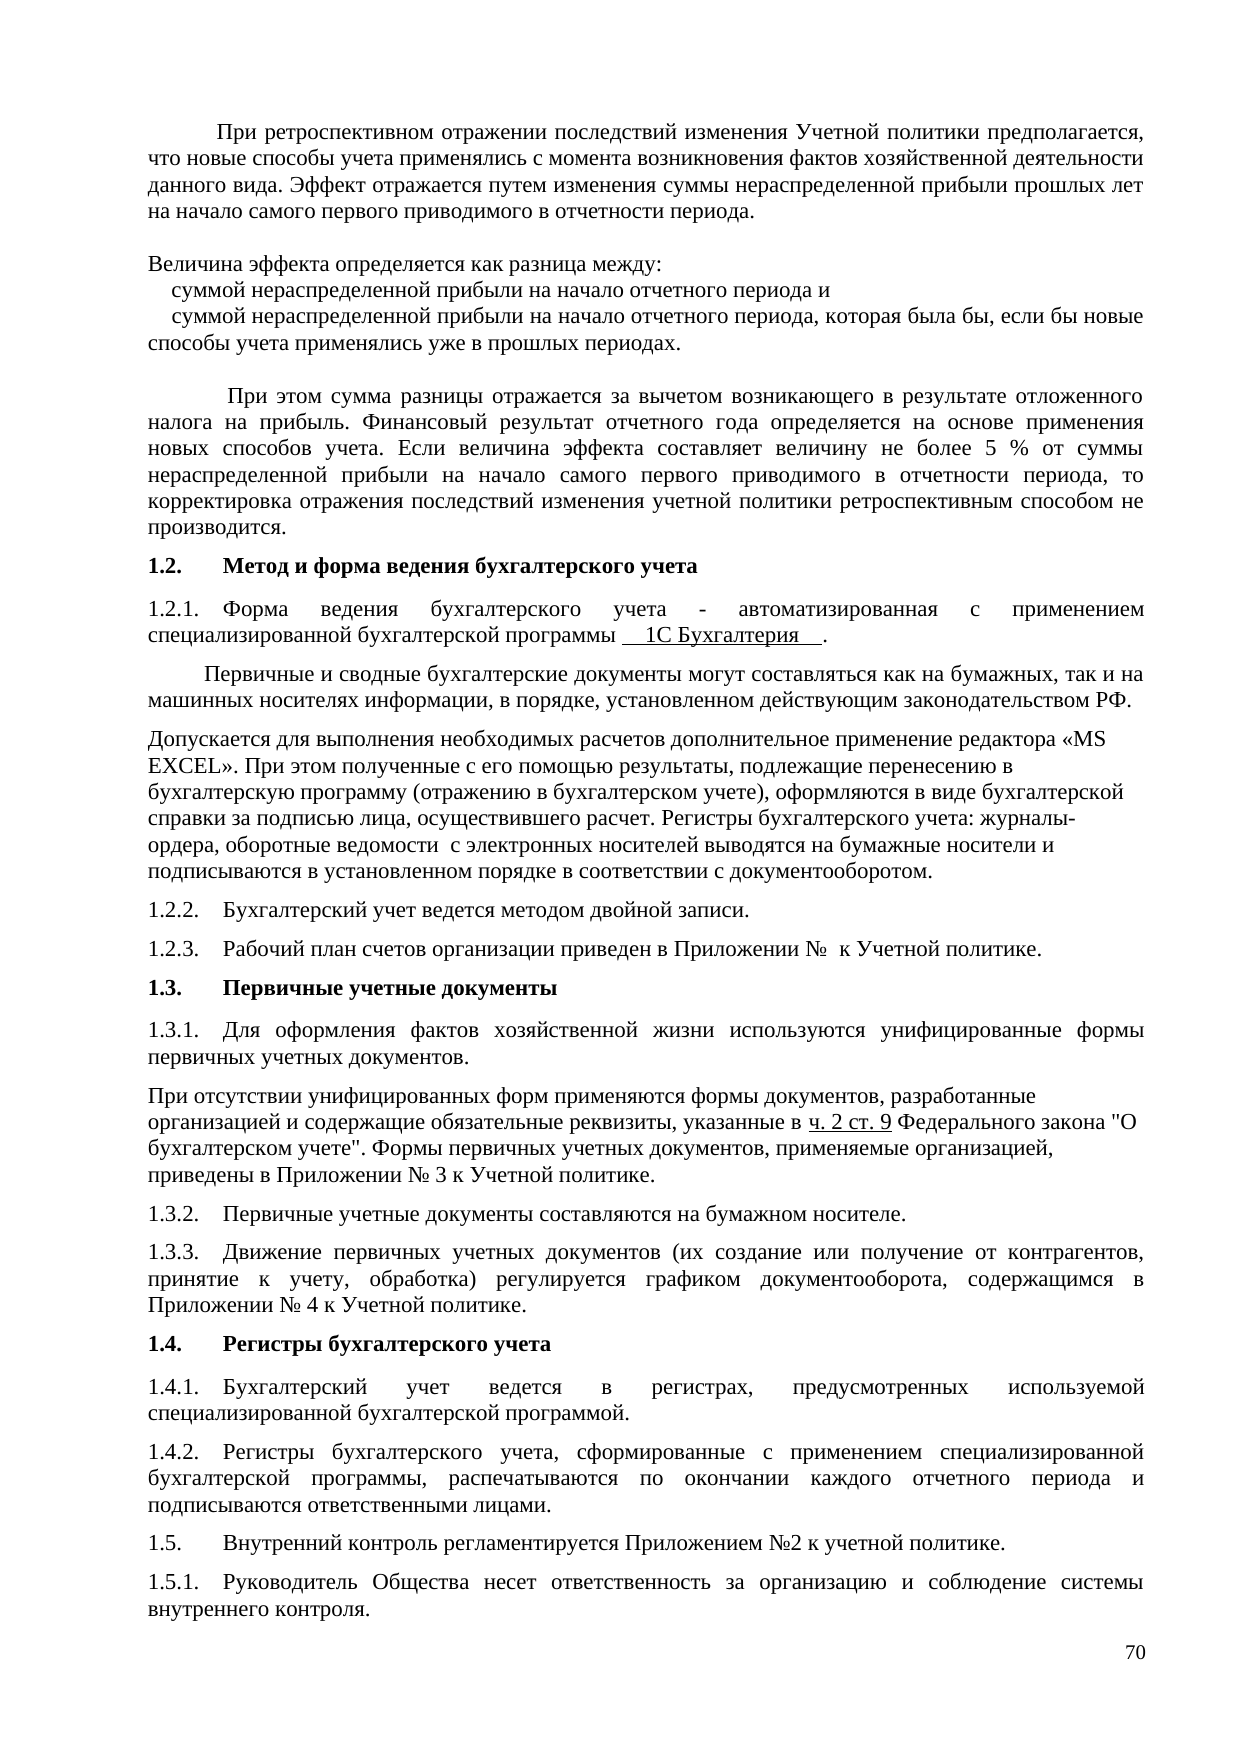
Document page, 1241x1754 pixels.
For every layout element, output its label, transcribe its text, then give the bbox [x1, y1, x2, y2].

text При ретроспективном отражении последствий изменения Учетной политики предполагается, что новые способы учета применялись с момента возникновения фактов хозяйственной деятельности данного вида. Эффект отражается путем изменения суммы нераспределенной прибыли прошлых лет на начало самого первого приводимого в отчетности периода. [148, 118, 1146, 223]
text При отсутствии унифицированных форм применяются формы документов, разработанные организацией и содержащие обязательные реквизиты, указанные в ч. 2 ст. 9 Федерального закона "О бухгалтерском учете". Формы первичных учетных документов, применяемые организацией, приведены в Приложении № 3 к Учетной политике. [148, 1082, 1146, 1187]
subtitle Регистры бухгалтерского учета [148, 1330, 1146, 1356]
text Величина эффекта определяется как разница между: [148, 250, 1146, 276]
text  суммой нераспределенной прибыли на начало отчетного периода и [148, 276, 1146, 303]
subtitle Бухгалтерский учет ведется методом двойной записи. [148, 896, 1146, 922]
text  суммой нераспределенной прибыли на начало отчетного периода, которая была бы, если бы новые способы учета применялись уже в прошлых периодах. [148, 303, 1146, 355]
subtitle Для оформления фактов хозяйственной жизни используются унифицированные формы первичных учетных документов. [148, 1016, 1146, 1069]
subtitle Рабочий план счетов организации приведен в Приложении № 1 к Учетной политике. [148, 935, 1146, 961]
subtitle Руководитель Общества несет ответственность за организацию и соблюдение системы внутреннего контроля. [148, 1568, 1146, 1621]
text Первичные и сводные бухгалтерские документы могут составляться как на бумажных, так и на машинных носителях информации, в порядке, установленном действующим законодательством РФ. [148, 660, 1146, 713]
text При этом сумма разницы отражается за вычетом возникающего в результате отложенного налога на прибыль. Финансовый результат отчетного года определяется на основе применения новых способов учета. Если величина эффекта составляет величину не более 5 % от суммы нераспределенной прибыли на начало самого первого приводимого в отчетности периода, то корректировка отражения последствий изменения учетной политики ретроспективным способом не производится. [148, 382, 1146, 540]
subtitle Регистры бухгалтерского учета, сформированные с применением специализированной бухгалтерской программы, распечатываются по окончании каждого отчетного периода и подписываются ответственными лицами. [148, 1438, 1146, 1517]
subtitle Бухгалтерский учет ведется в регистрах, предусмотренных используемой специализированной бухгалтерской программой. [148, 1373, 1146, 1425]
subtitle Метод и форма ведения бухгалтерского учета [148, 552, 1146, 579]
subtitle Форма ведения бухгалтерского учета - автоматизированная с применением специализированной бухгалтерской программы 1С Бухгалтерия . [148, 595, 1146, 648]
subtitle Внутренний контроль регламентируется Приложением №2 к учетной политике. [148, 1529, 1146, 1556]
subtitle Первичные учетные документы [148, 974, 1146, 1000]
subtitle Движение первичных учетных документов (их создание или получение от контрагентов, принятие к учету, обработка) регулируется графиком документооборота, содержащимся в Приложении № 4 к Учетной политике. [148, 1238, 1146, 1317]
text Допускается для выполнения необходимых расчетов дополнительное применение редактора «MS EXCEL». При этом полученные с его помощью результаты, подлежащие перенесению в бухгалтерскую программу (отражению в бухгалтерском учете), оформляются в виде бухгалтерской справки за подписью лица, осуществившего расчет. Регистры бухгалтерского учета: журналы-ордера, оборотные ведомости с электронных носителей выводятся на бумажные носители и подписываются в установленном порядке в соответствии с документооборотом. [148, 725, 1146, 883]
subtitle Первичные учетные документы составляются на бумажном носителе. [148, 1199, 1146, 1226]
